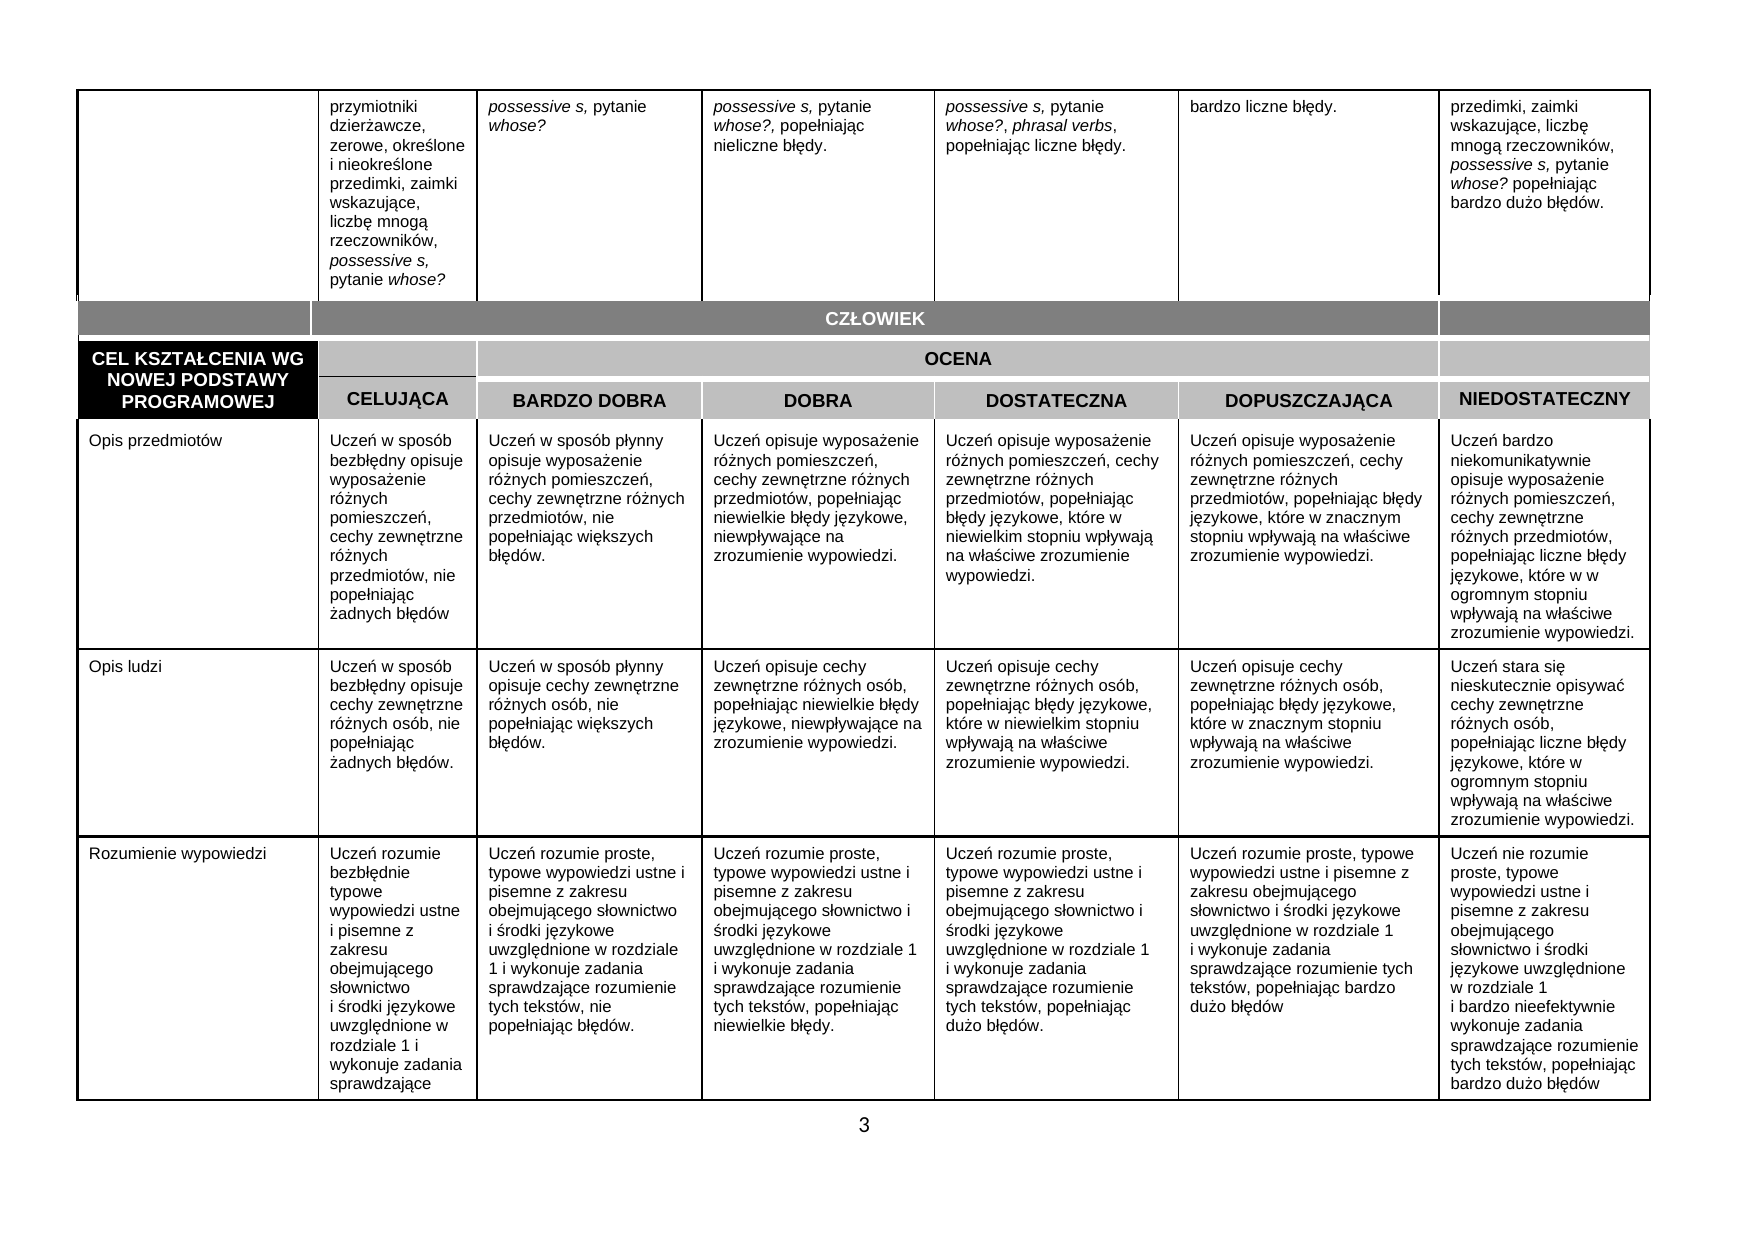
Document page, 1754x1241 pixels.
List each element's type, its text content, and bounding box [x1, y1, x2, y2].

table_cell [79, 91, 318, 295]
table_cell [1440, 301, 1650, 335]
table_cell Uczeń opisuje cechy zewnętrzne różnych osób, popełniając błędy językowe, które w niewielkim stopniu wpływają na właściwe zrozumienie wypowiedzi. [935, 650, 1178, 835]
table_cell CEL KSZTAŁCENIA WG NOWEJ PODSTAWY PROGRAMOWEJ [78, 336, 318, 419]
table_cell NIEDOSTATECZNY [1440, 376, 1650, 419]
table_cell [1179, 91, 1438, 295]
table_cell DOSTATECZNA [935, 382, 1178, 419]
table_cell Uczeń opisuje wyposażenie różnych pomieszczeń, cechy zewnętrzne różnych przedmiotów, popełniając błędy językowe, które w znacznym stopniu wpływają na właściwe zrozumienie wypowiedzi. [1179, 425, 1438, 648]
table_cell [935, 91, 1178, 295]
table_cell [319, 341, 476, 376]
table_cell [79, 838, 318, 1099]
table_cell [319, 838, 476, 1099]
table_cell CZŁOWIEK [312, 301, 1438, 335]
table_cell Uczeń opisuje wyposażenie różnych pomieszczeń, cechy zewnętrzne różnych przedmiotów, popełniając błędy językowe, które w niewielkim stopniu wpływają na właściwe zrozumienie wypowiedzi. [935, 425, 1178, 648]
table_cell Uczeń opisuje cechy zewnętrzne różnych osób, popełniając błędy językowe, które w znacznym stopniu wpływają na właściwe zrozumienie wypowiedzi. [1179, 650, 1438, 835]
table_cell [1440, 91, 1649, 295]
table_cell DOBRA [703, 382, 934, 419]
table_cell Opis przedmiotów [79, 425, 318, 648]
table_cell Uczeń w sposób płynny opisuje cechy zewnętrzne różnych osób, nie popełniając większych błędów. [478, 650, 701, 835]
table_cell OCENA [478, 341, 1438, 376]
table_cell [703, 838, 934, 1099]
table_cell BARDZO DOBRA [478, 382, 701, 419]
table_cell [1179, 838, 1438, 1099]
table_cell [703, 91, 934, 295]
table_cell Uczeń stara się nieskutecznie opisywać cechy zewnętrzne różnych osób, popełniając liczne błędy językowe, które w ogromnym stopniu wpływają na właściwe zrozumienie wypowiedzi. [1440, 650, 1649, 835]
table_cell Uczeń w sposób płynny opisuje wyposażenie różnych pomieszczeń, cechy zewnętrzne różnych przedmiotów, nie popełniając większych błędów. [478, 425, 701, 648]
table_cell Uczeń opisuje wyposażenie różnych pomieszczeń, cechy zewnętrzne różnych przedmiotów, popełniając niewielkie błędy językowe, niewpływające na zrozumienie wypowiedzi. [703, 425, 934, 648]
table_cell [478, 838, 701, 1099]
table_cell [78, 301, 310, 335]
table_cell Uczeń w sposób bezbłędny opisuje wyposażenie różnych pomieszczeń, cechy zewnętrzne różnych przedmiotów, nie popełniając żadnych błędów [319, 425, 476, 648]
table_cell Opis ludzi [79, 650, 318, 835]
table_cell DOPUSZCZAJĄCA [1179, 382, 1438, 419]
table_cell [1440, 335, 1650, 376]
table_cell Uczeń bardzo niekomunikatywnie opisuje wyposażenie różnych pomieszczeń, cechy zewnętrzne różnych przedmiotów, popełniając liczne błędy językowe, które w w ogromnym stopniu wpływają na właściwe zrozumienie wypowiedzi. [1440, 425, 1649, 648]
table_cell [935, 838, 1178, 1099]
table_cell Uczeń opisuje cechy zewnętrzne różnych osób, popełniając niewielkie błędy językowe, niewpływające na zrozumienie wypowiedzi. [703, 650, 934, 835]
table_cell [478, 91, 701, 295]
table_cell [319, 91, 476, 295]
table_cell CELUJĄCA [319, 377, 476, 419]
table_cell Uczeń w sposób bezbłędny opisuje cechy zewnętrzne różnych osób, nie popełniając żadnych błędów. [319, 650, 476, 835]
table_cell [1440, 838, 1649, 1099]
